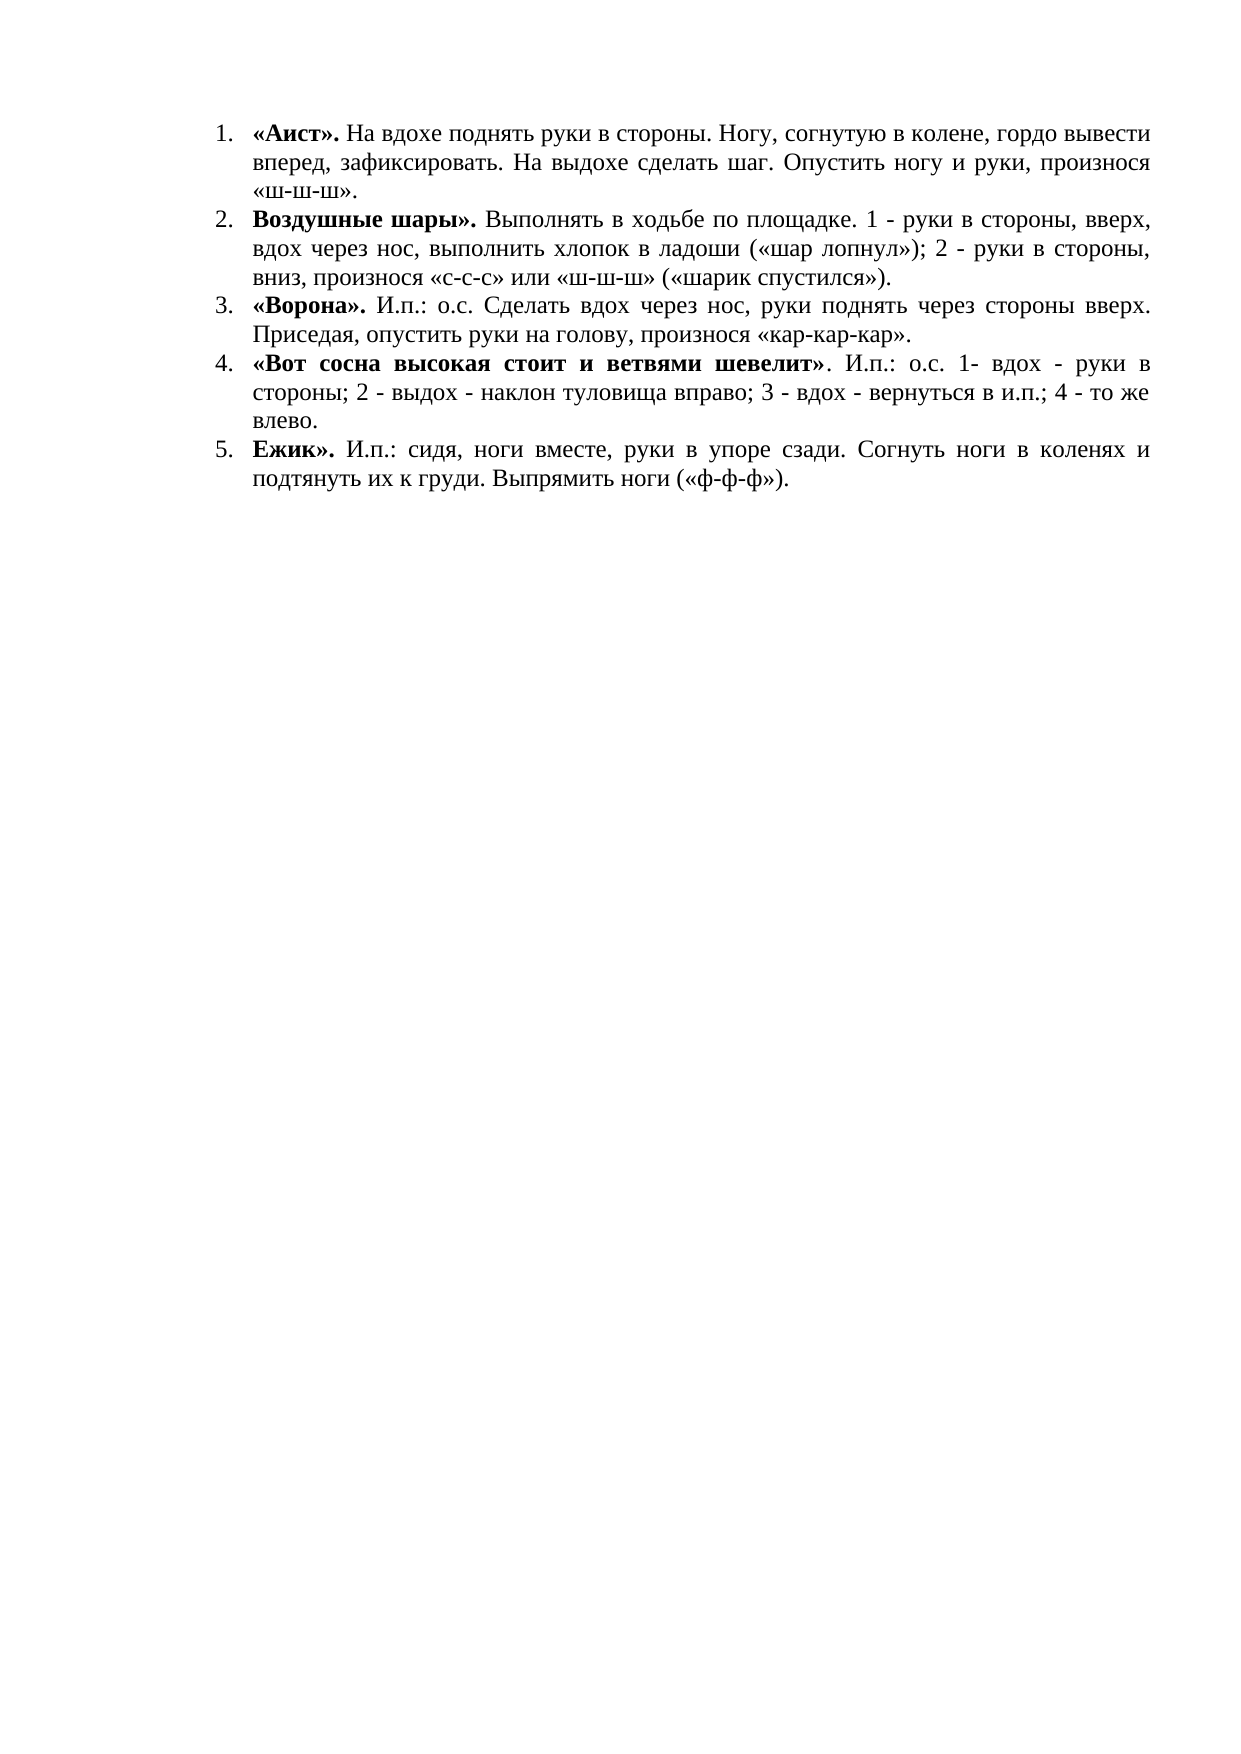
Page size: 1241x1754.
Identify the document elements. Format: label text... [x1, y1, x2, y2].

list «Вот сосна высокая стоит и ветвями шевелит». И.п.: о.с. 1- вдох - руки в стороны; 2 - выдох - наклон туловища вправо; 3 - вдох - вернуться в и.п.; 4 - то же влево. [215, 348, 1152, 434]
list «Ворона». И.п.: о.с. Сделать вдох через нос, руки поднять через стороны вверх. Приседая, опустить руки на голову, произнося «кар-кар-кар». [215, 291, 1152, 348]
list «Аист». На вдохе поднять руки в стороны. Ногу, согнутую в колене, гордо вывести вперед, зафиксировать. На выдохе сделать шаг. Опустить ногу и руки, произнося «ш-ш-ш». [215, 118, 1152, 204]
list Воздушные шары». Выполнять в ходьбе по площадке. 1 - руки в стороны, вверх, вдох через нос, выполнить хлопок в ладоши («шар лопнул»); 2 - руки в стороны, вниз, произнося «с-с-с» или «ш-ш-ш» («шарик спустился»). [215, 204, 1152, 291]
list Ежик». И.п.: сидя, ноги вместе, руки в упоре сзади. Согнуть ноги в коленях и подтянуть их к груди. Выпрямить ноги («ф-ф-ф»). [215, 434, 1152, 492]
